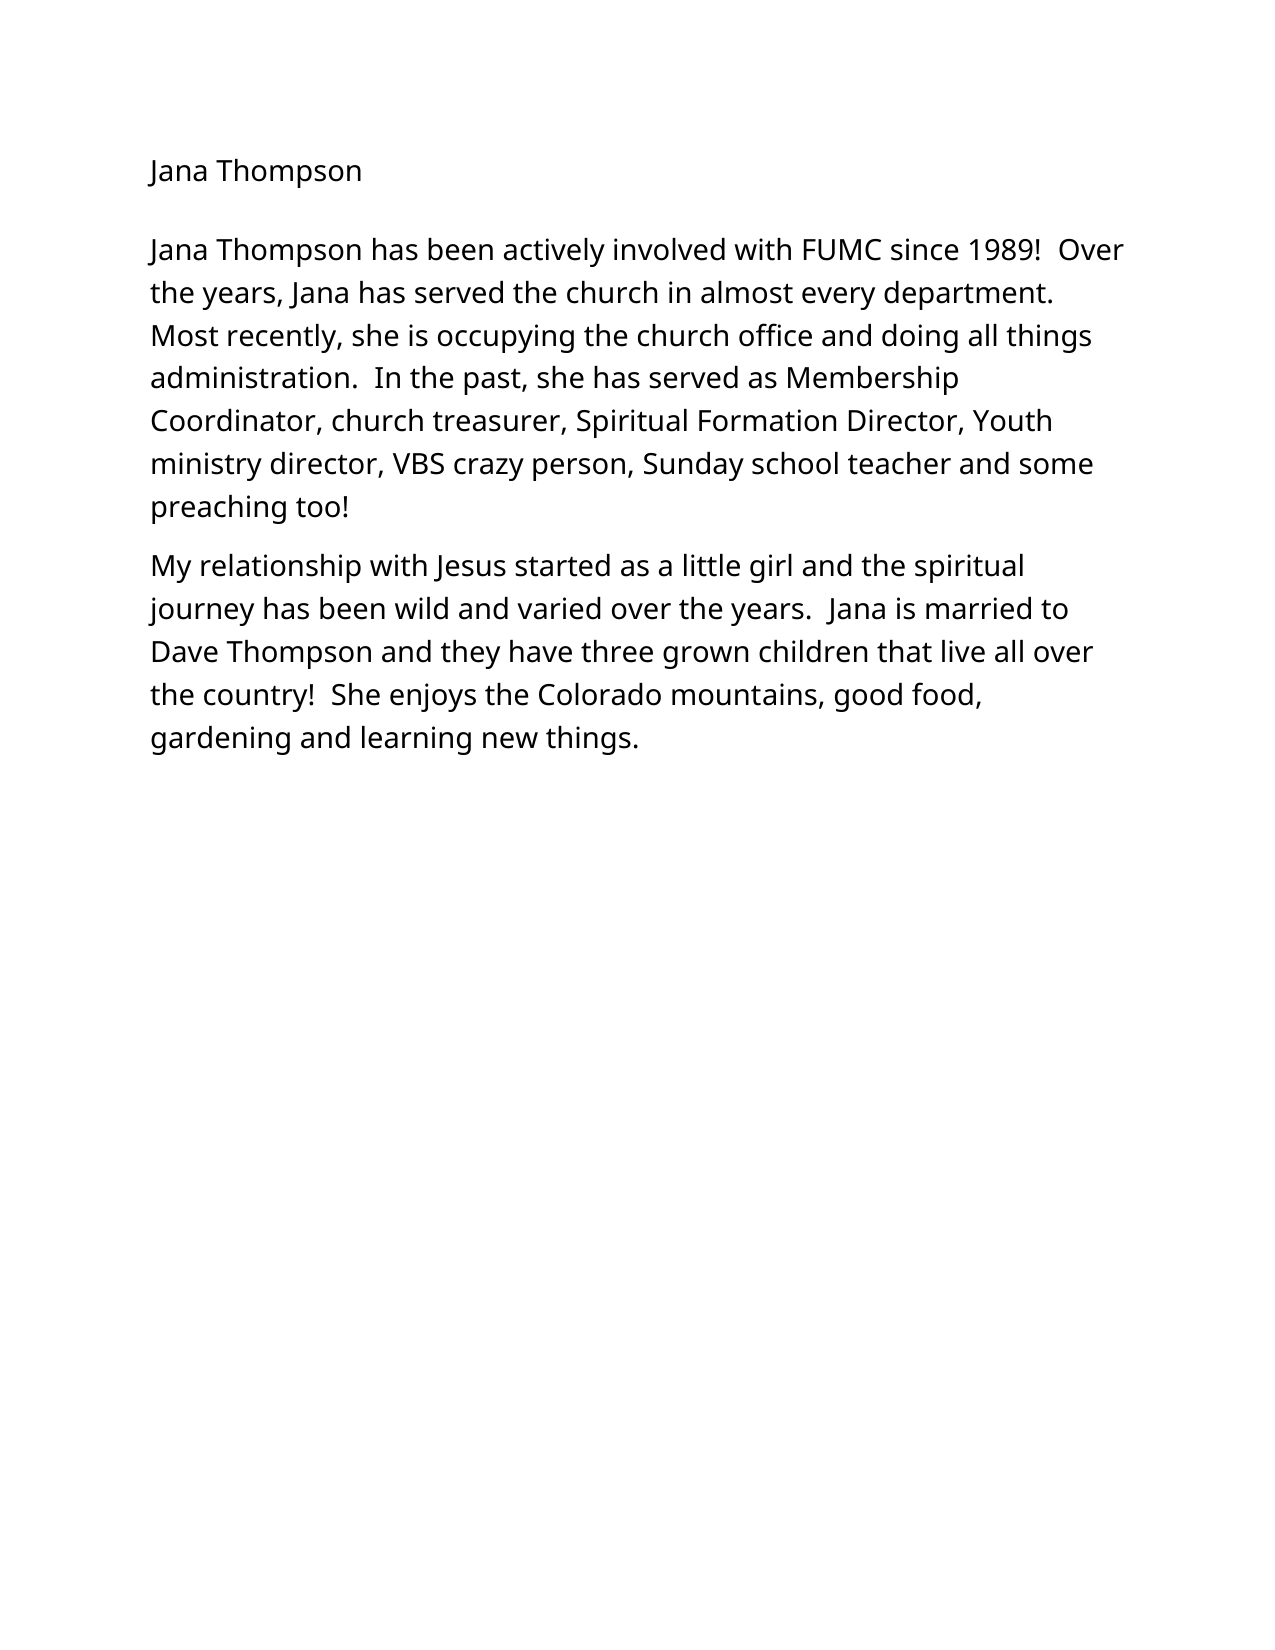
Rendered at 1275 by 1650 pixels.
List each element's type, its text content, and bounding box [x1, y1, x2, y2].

text Jana Thompson has been actively involved with FUMC since 1989! Over the years, Jana has served the church in almost every department. Most recently, she is occupying the church office and doing all things administration. In the past, she has served as Membership Coordinator, church treasurer, Spiritual Formation Director, Youth ministry director, VBS crazy person, Sunday school teacher and some preaching too! [150, 229, 1125, 526]
text Jana Thompson [150, 150, 1125, 190]
text My relationship with Jesus started as a little girl and the spiritual journey has been wild and varied over the years. Jana is married to Dave Thompson and they have three grown children that live all over the country! She enjoys the Colorado mountains, good food, gardening and learning new things. [150, 546, 1125, 757]
